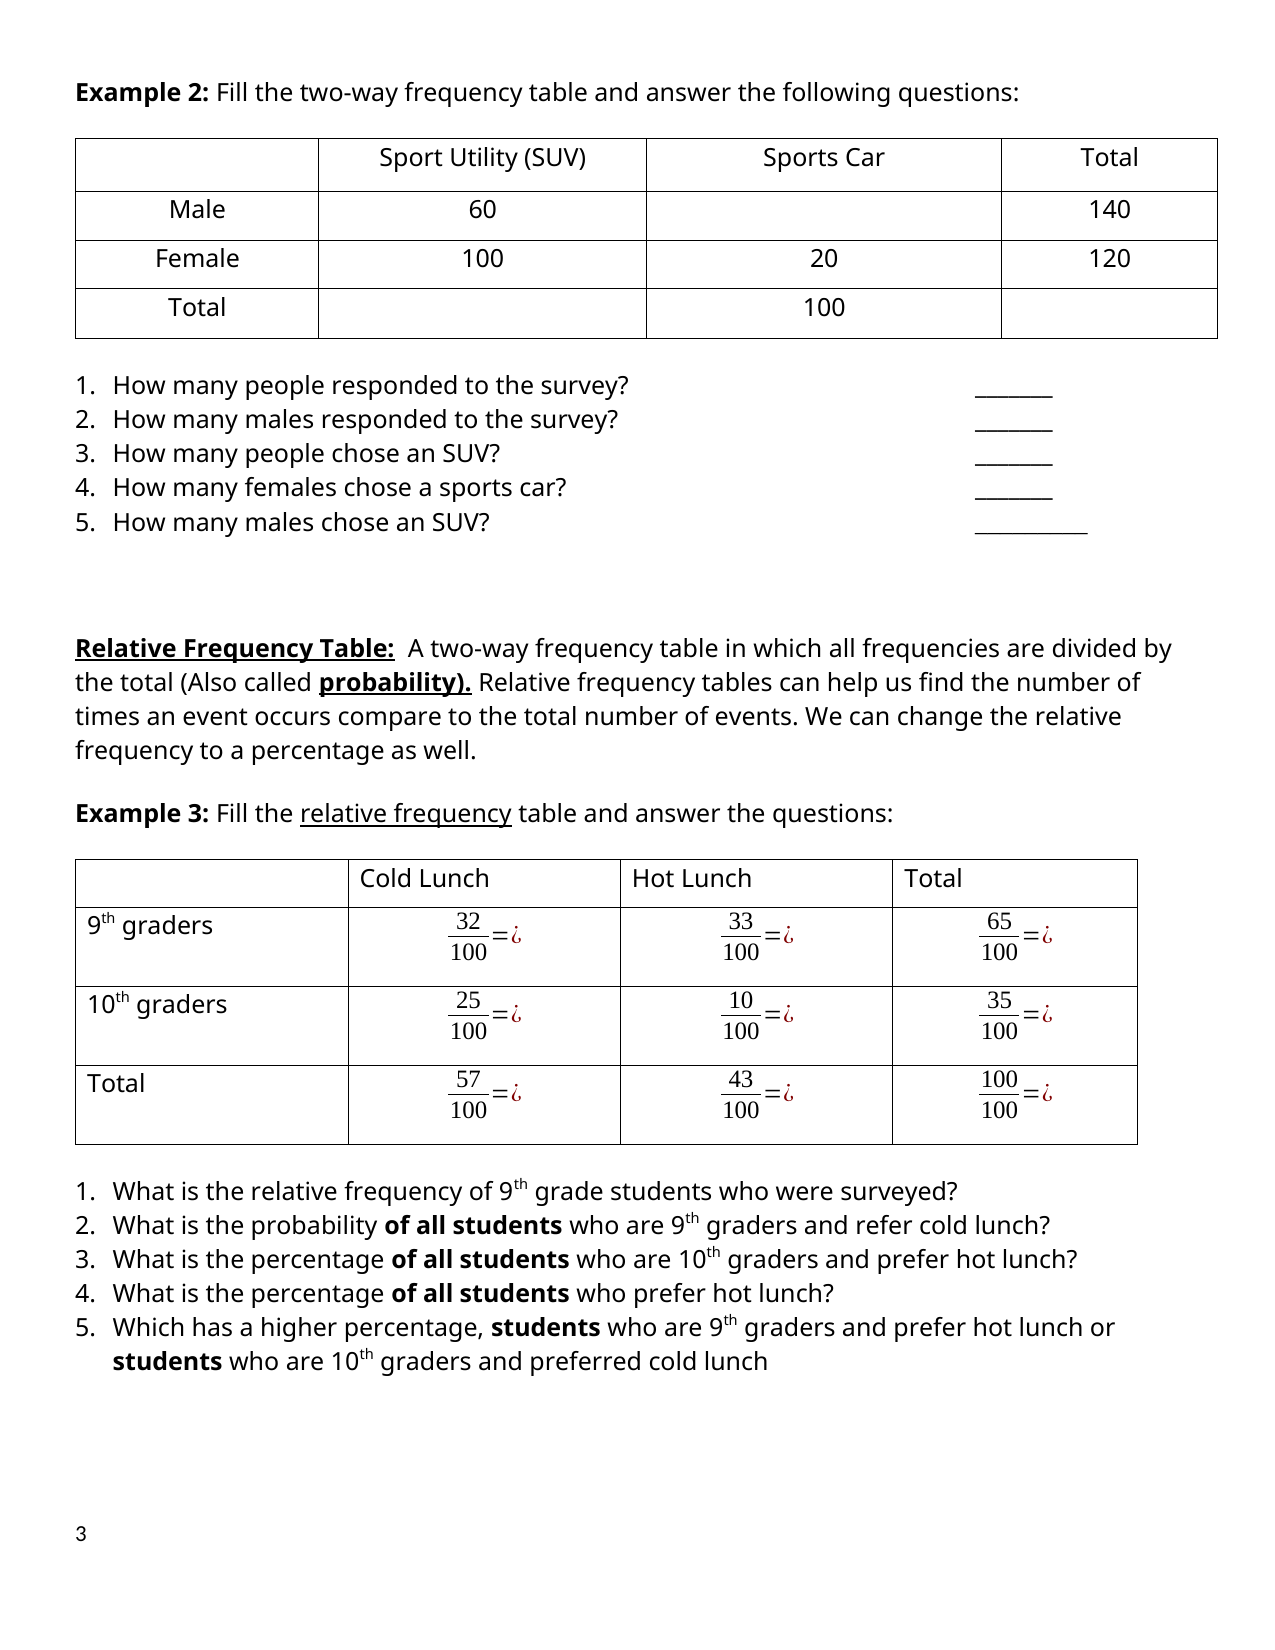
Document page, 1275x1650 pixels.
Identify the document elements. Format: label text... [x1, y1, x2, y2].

list How many males chose an SUV? _________ [75, 504, 1200, 538]
table_cell [319, 289, 646, 338]
table_cell 10th graders [76, 987, 348, 1064]
table_cell [349, 1066, 620, 1143]
list What is the percentage of all students who prefer hot lunch? [75, 1276, 1200, 1310]
table_cell 140 [1002, 192, 1217, 240]
table_cell 9th graders [76, 908, 348, 986]
table_cell 60 [319, 192, 646, 240]
table_cell [1002, 289, 1217, 338]
table_header Hot Lunch [621, 860, 892, 907]
table_cell [621, 1066, 892, 1143]
text Relative Frequency Table: A two-way frequency table in which all frequencies are divided by the total (Also called probability). Relative frequency tables can help us find the number of times an event occurs compare to the total number of events. We can change the relative frequency to a percentage as well. [75, 631, 1200, 767]
list What is the percentage of all students who are 10th graders and prefer hot lunch? [75, 1242, 1200, 1276]
table_header Total [893, 860, 1137, 907]
table_cell [647, 192, 1001, 240]
list Which has a higher percentage, students who are 9th graders and prefer hot lunch or students who are 10th graders and preferred cold lunch [75, 1310, 1200, 1378]
table_cell 20 [647, 241, 1001, 288]
list How many females chose a sports car? _______ [75, 470, 1200, 504]
table_cell [893, 987, 1137, 1064]
list How many people chose an SUV? _______ [75, 436, 1200, 470]
table_cell [893, 1066, 1137, 1143]
table_cell Male [76, 192, 318, 240]
list How many males responded to the survey? _______ [75, 402, 1200, 436]
table_header [76, 860, 348, 907]
table_cell Total [76, 1066, 348, 1143]
table_cell 120 [1002, 241, 1217, 288]
table_cell [621, 987, 892, 1064]
table_header Cold Lunch [349, 860, 620, 907]
table_cell 100 [647, 289, 1001, 338]
list What is the relative frequency of 9th grade students who were surveyed? [75, 1174, 1200, 1208]
table_cell Total [76, 289, 318, 338]
table_cell [349, 908, 620, 986]
table_header [76, 139, 318, 191]
text Example 2: Fill the two-way frequency table and answer the following questions: [75, 75, 1200, 109]
table_cell 100 [319, 241, 646, 288]
table_header Sports Car [647, 139, 1001, 191]
table_header Sport Utility (SUV) [319, 139, 646, 191]
list What is the probability of all students who are 9th graders and refer cold lunch? [75, 1208, 1200, 1242]
table_header Total [1002, 139, 1217, 191]
list How many people responded to the survey? _______ [75, 368, 1200, 402]
table_cell Female [76, 241, 318, 288]
table_cell [349, 987, 620, 1064]
table_cell [621, 908, 892, 986]
text Example 3: Fill the relative frequency table and answer the questions: [75, 796, 1200, 830]
table_cell [893, 908, 1137, 986]
